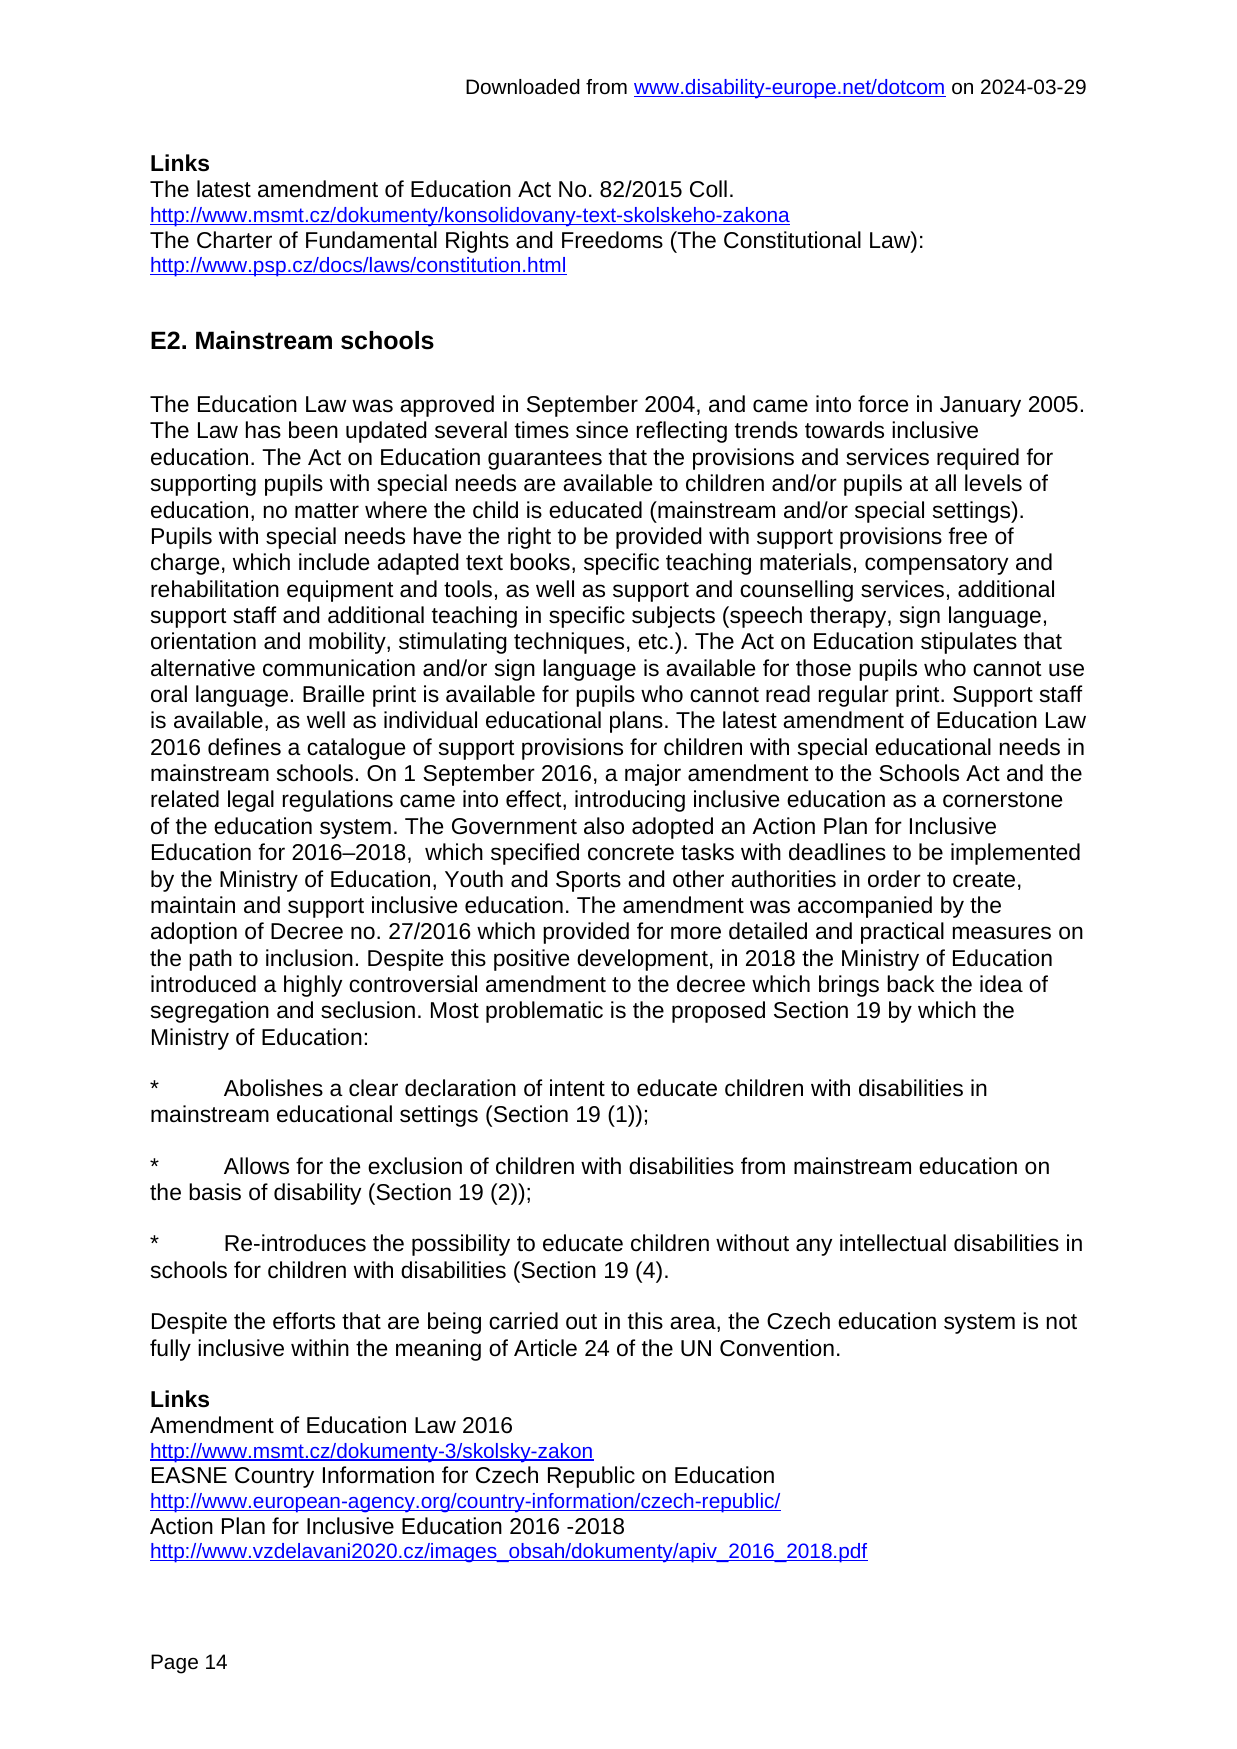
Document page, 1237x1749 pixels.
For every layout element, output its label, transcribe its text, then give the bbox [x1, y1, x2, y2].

text LinksThe latest amendment of Education Act No. 82/2015 Coll.http://www.msmt.cz/dokumenty/konsolidovany-text-skolskeho-zakonaThe Charter of Fundamental Rights and Freedoms (The Constitutional Law): http://www.psp.cz/docs/laws/constitution.html [150, 150, 1086, 301]
text The Education Law was approved in September 2004, and came into force in January 2005. The Law has been updated several times since reflecting trends towards inclusive education. The Act on Education guarantees that the provisions and services required for supporting pupils with special needs are available to children and/or pupils at all levels of education, no matter where the child is educated (mainstream and/or special settings). Pupils with special needs have the right to be provided with support provisions free of charge, which include adapted text books, specific teaching materials, compensatory and rehabilitation equipment and tools, as well as support and counselling services, additional support staff and additional teaching in specific subjects (speech therapy, sign language, orientation and mobility, stimulating techniques, etc.). The Act on Education stipulates that alternative communication and/or sign language is available for those pupils who cannot use oral language. Braille print is available for pupils who cannot read regular print. Support staff is available, as well as individual educational plans. The latest amendment of Education Law 2016 defines a catalogue of support provisions for children with special educational needs in mainstream schools. On 1 September 2016, a major amendment to the Schools Act and the related legal regulations came into effect, introducing inclusive education as a cornerstone of the education system. The Government also adopted an Action Plan for Inclusive Education for 2016–2018, which specified concrete tasks with deadlines to be implemented by the Ministry of Education, Youth and Sports and other authorities in order to create, maintain and support inclusive education. The amendment was accompanied by the adoption of Decree no. 27/2016 which provided for more detailed and practical measures on the path to inclusion. Despite this positive development, in 2018 the Ministry of Education introduced a highly controversial amendment to the decree which brings back the idea of segregation and seclusion. Most problematic is the proposed Section 19 by which the Ministry of Education: [150, 391, 1086, 1050]
text * Re-introduces the possibility to educate children without any intellectual disabilities in schools for children with disabilities (Section 19 (4). [150, 1230, 1086, 1283]
subtitle E2. Mainstream schools [150, 326, 1086, 355]
text * Abolishes a clear declaration of intent to educate children with disabilities in mainstream educational settings (Section 19 (1)); [150, 1075, 1086, 1128]
text LinksAmendment of Education Law 2016http://www.msmt.cz/dokumenty-3/skolsky-zakonEASNE Country Information for Czech Republic on Educationhttp://www.european-agency.org/country-information/czech-republic/Action Plan for Inclusive Education 2016 -2018http://www.vzdelavani2020.cz/images_obsah/dokumenty/apiv_2016_2018.pdf [150, 1386, 1086, 1587]
text Despite the efforts that are being carried out in this area, the Czech education system is not fully inclusive within the meaning of Article 24 of the UN Convention. [150, 1308, 1086, 1361]
text * Allows for the exclusion of children with disabilities from mainstream education on the basis of disability (Section 19 (2)); [150, 1153, 1086, 1205]
